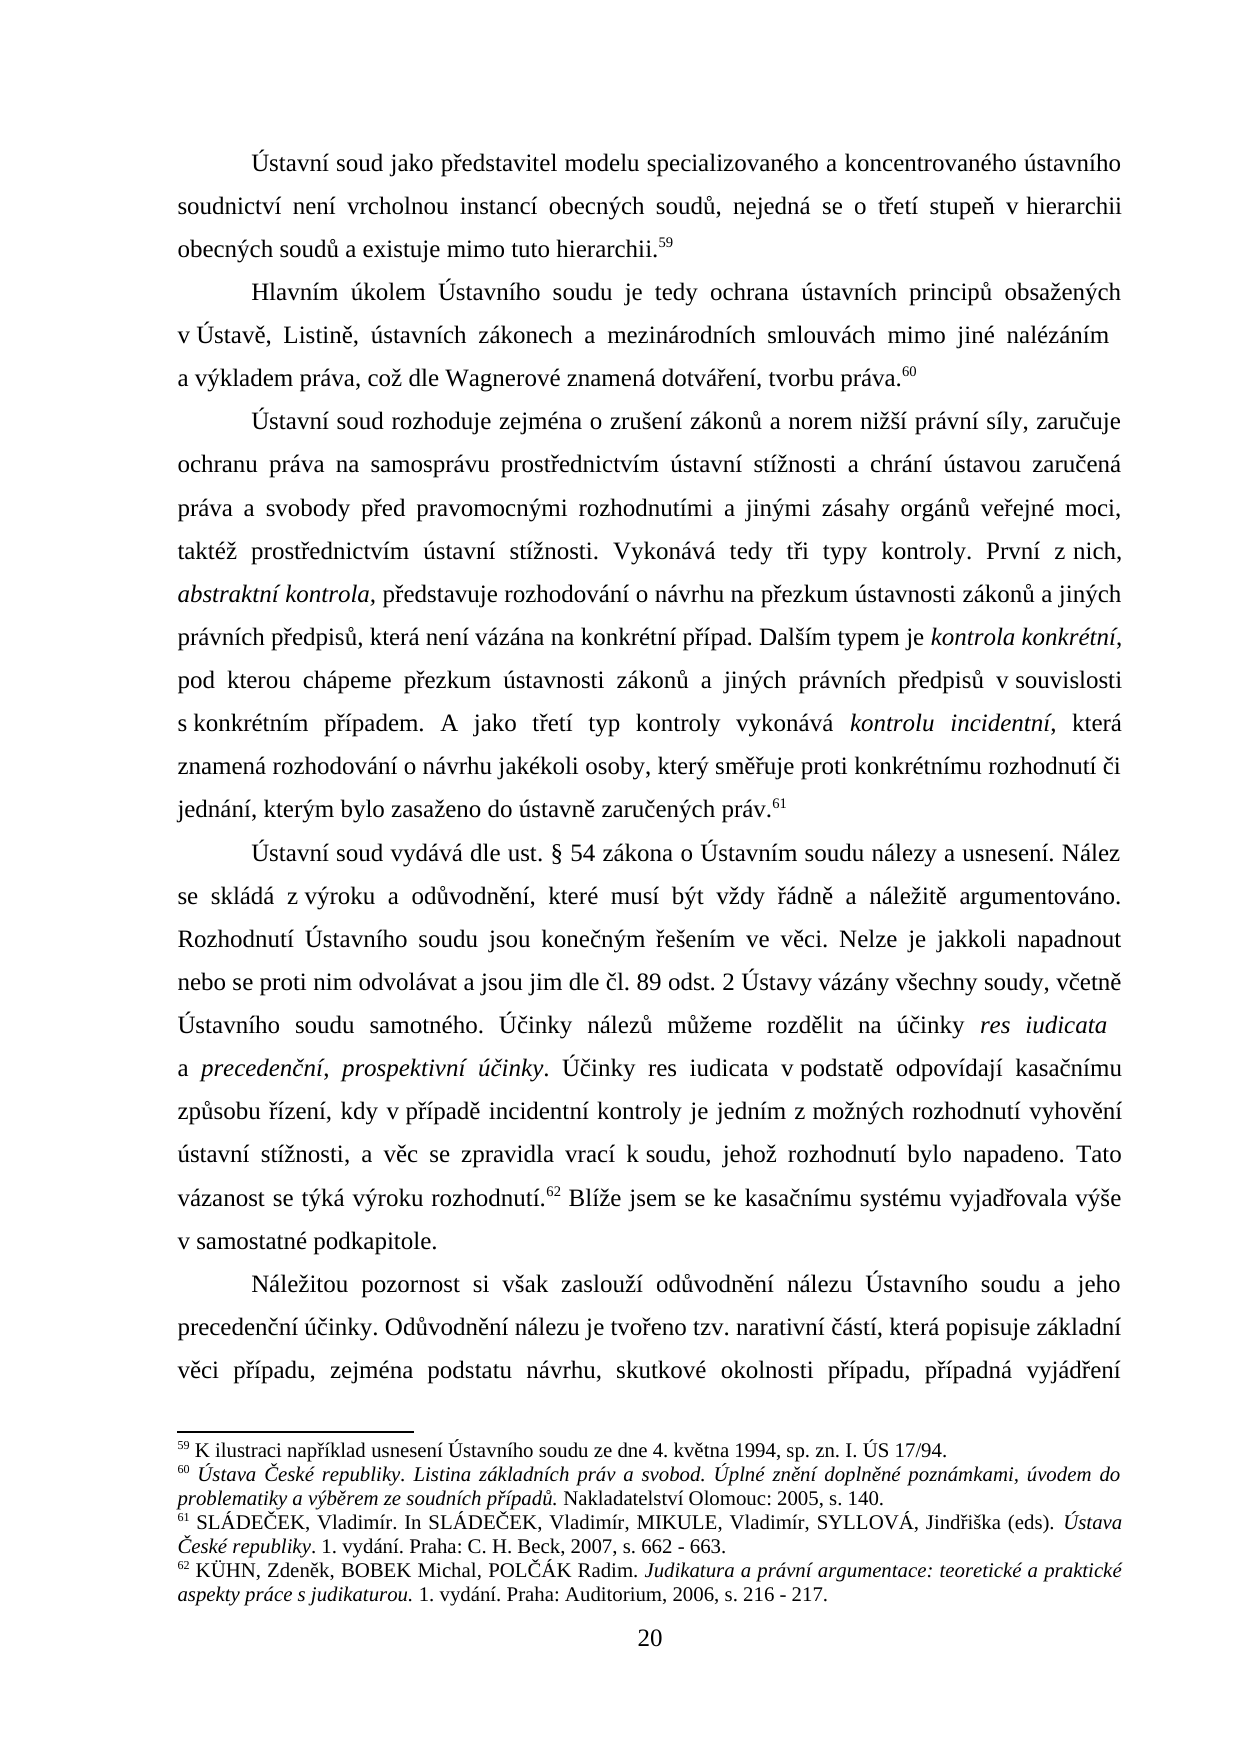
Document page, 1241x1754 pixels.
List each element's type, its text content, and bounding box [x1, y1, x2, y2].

text Ústavní soud rozhoduje zejména o zrušení zákonů a norem nižší právní síly, zaručuje ochranu práva na samosprávu prostřednictvím ústavní stížnosti a chrání ústavou zaručená práva a svobody před pravomocnými rozhodnutími a jinými zásahy orgánů veřejné moci, taktéž prostřednictvím ústavní stížnosti. Vykonává tedy tři typy kontroly. První z nich, abstraktní kontrola, představuje rozhodování o návrhu na přezkum ústavnosti zákonů a jiných právních předpisů, která není vázána na konkrétní případ. Dalším typem je kontrola konkrétní, pod kterou chápeme přezkum ústavnosti zákonů a jiných právních předpisů v souvislosti s konkrétním případem. A jako třetí typ kontroly vykonává kontrolu incidentní, která znamená rozhodování o návrhu jakékoli osoby, který směřuje proti konkrétnímu rozhodnutí či jednání, kterým bylo zasaženo do ústavně zaručených práv. [177, 406, 1122, 823]
text Ústavní soud vydává dle ust. § 54 zákona o Ústavním soudu nálezy a usnesení. Nález se skládá z výroku a odůvodnění, které musí být vždy řádně a náležitě argumentováno. Rozhodnutí Ústavního soudu jsou konečným řešením ve věci. Nelze je jakkoli napadnout nebo se proti nim odvolávat a jsou jim dle čl. 89 odst. 2 Ústavy vázány všechny soudy, včetně Ústavního soudu samotného. Účinky nálezů můžeme rozdělit na účinky res iudicata a precedenční, prospektivní účinky. Účinky res iudicata v podstatě odpovídají kasačnímu způsobu řízení, kdy v případě incidentní kontroly je jedním z možných rozhodnutí vyhovění ústavní stížnosti, a věc se zpravidla vrací k soudu, jehož rozhodnutí bylo napadeno. Tato vázanost se týká výroku rozhodnutí. Blíže jsem se ke kasačnímu systému vyjadřovala výše v samostatné podkapitole. [177, 838, 1122, 1254]
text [177, 1269, 1122, 1384]
text Ústavní soud jako představitel modelu specializovaného a koncentrovaného ústavního soudnictví není vrcholnou instancí obecných soudů, nejedná se o třetí stupeň v hierarchii obecných soudů a existuje mimo tuto hierarchii. [177, 148, 1122, 263]
text Hlavním úkolem Ústavního soudu je tedy ochrana ústavních principů obsažených v Ústavě, Listině, ústavních zákonech a mezinárodních smlouvách mimo jiné nalézáním a výkladem práva, což dle Wagnerové znamená dotváření, tvorbu práva. [177, 277, 1122, 392]
